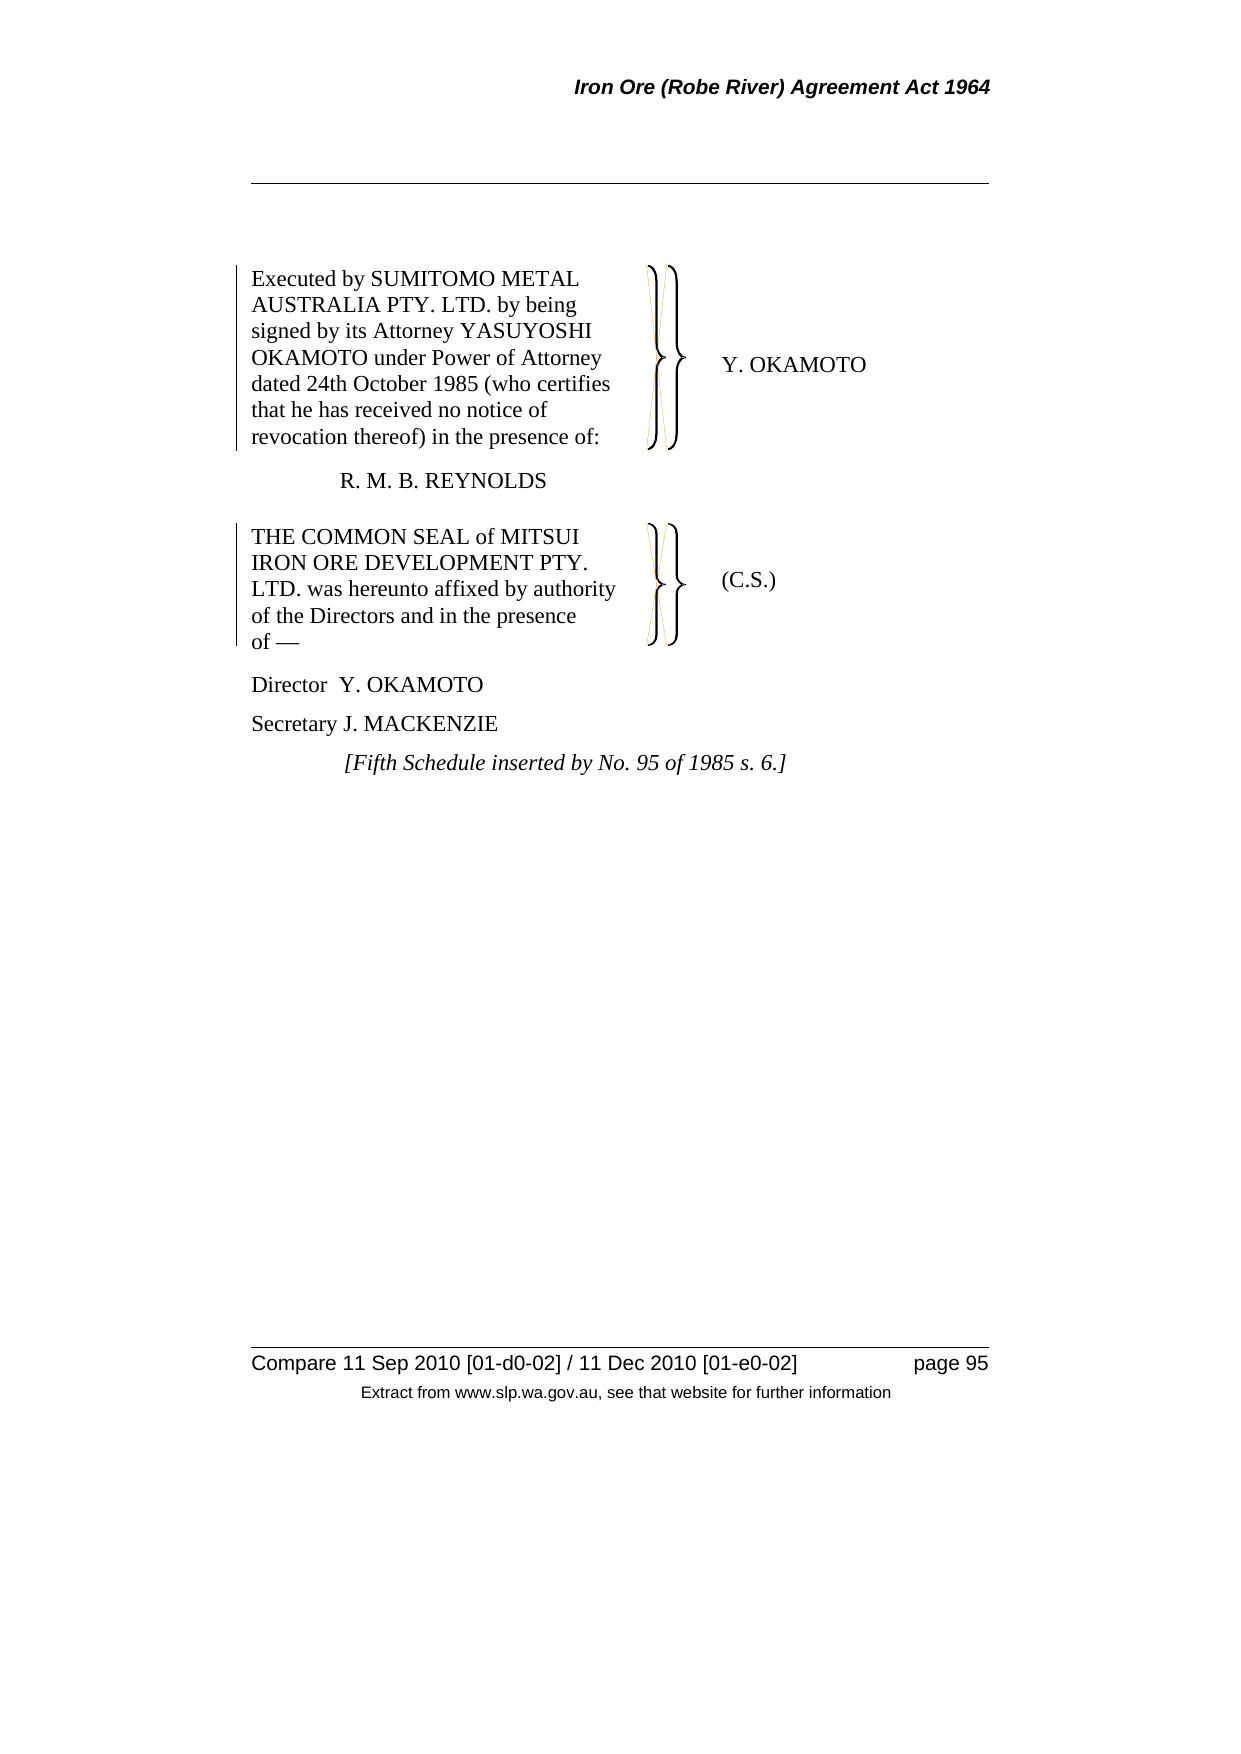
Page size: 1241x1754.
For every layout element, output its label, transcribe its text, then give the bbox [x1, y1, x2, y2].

text Director Y. OKAMOTO [251, 671, 989, 698]
table_header Y. OKAMOTO [710, 248, 992, 451]
table_header (C.S.) [710, 506, 992, 654]
table_header THE COMMON SEAL of MITSUI IRON ORE DEVELOPMENT PTY. LTD. was hereunto affixed by authority of the Directors and in the presence of — [240, 506, 635, 654]
table_header [635, 506, 710, 654]
text [Fifth Schedule inserted by No. 95 of 1985 s. 6.] [251, 749, 989, 775]
table_header [635, 248, 710, 451]
table_header Executed by SUMITOMO METAL AUSTRALIA PTY. LTD. by being signed by its Attorney YASUYOSHI OKAMOTO under Power of Attorney dated 24th October 1985 (who certifies that he has received no notice of revocation thereof) in the presence of: [240, 248, 635, 451]
text Secretary J. MACKENZIE [251, 710, 989, 736]
text R. M. B. REYNOLDS [251, 467, 989, 494]
